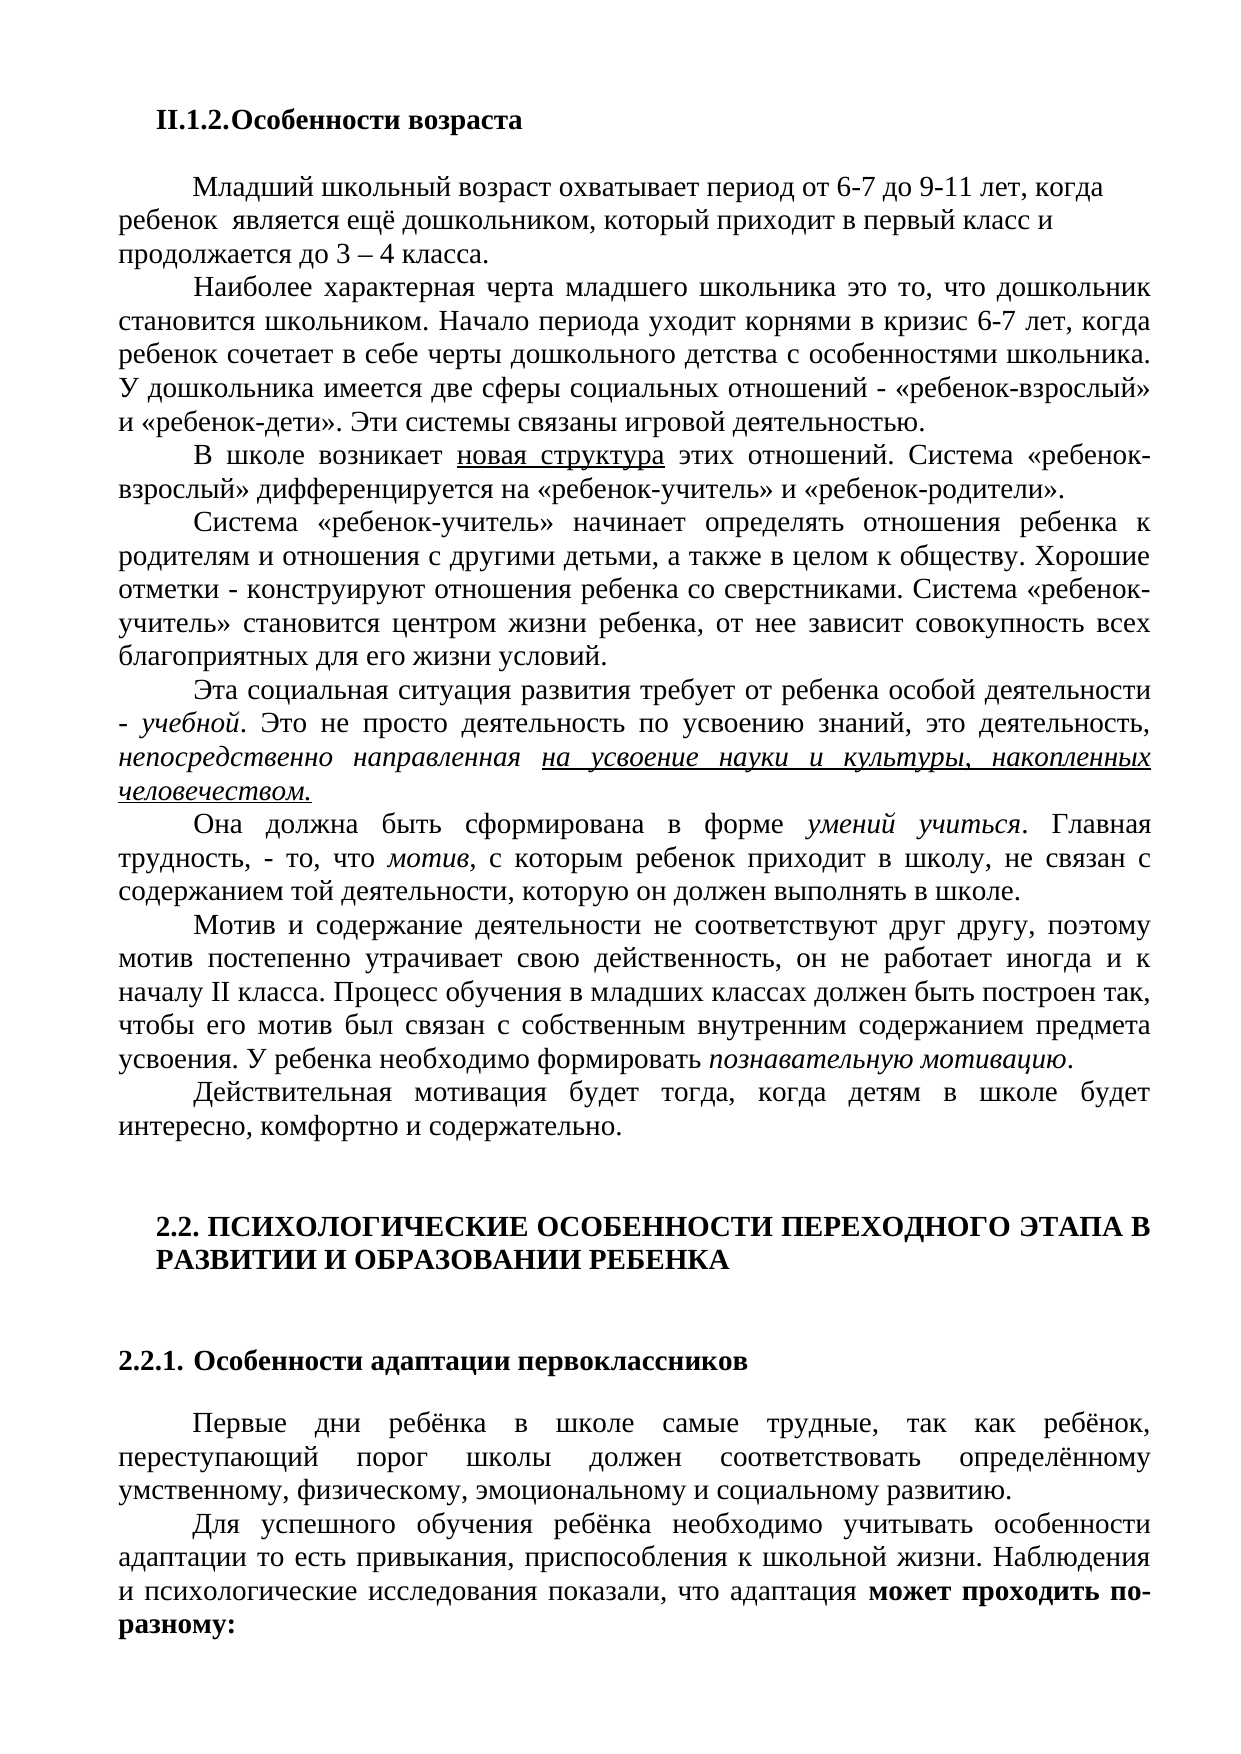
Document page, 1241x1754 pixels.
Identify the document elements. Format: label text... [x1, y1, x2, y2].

list Особенности адаптации первоклассников [118, 1343, 1152, 1376]
text Наиболее характерная черта младшего школьника это то, что дошкольник становится школьником. Начало периода уходит корнями в кризис 6-7 лет, когда ребенок сочетает в себе черты дошкольного детства с особенностями школьника. У дошкольника имеется две сферы социальных отношений - «ребенок-взрослый» и «ребенок-дети». Эти системы связаны игровой деятельностью. [118, 269, 1152, 437]
text Система «ребенок-учитель» начинает определять отношения ребенка к родителям и отношения с другими детьми, а также в целом к обществу. Хорошие отметки - конструируют отношения ребенка со сверстниками. Система «ребенок-учитель» становится центром жизни ребенка, от нее зависит совокупность всех благоприятных для его жизни условий. [118, 504, 1152, 672]
text Эта социальная ситуация развития требует от ребенка особой деятельности - учебной. Это не просто деятельность по усвоению знаний, это деятельность, непосредственно направленная на усвоение науки и культуры, накопленных человечеством. [118, 672, 1152, 806]
text 2.2. ПСИХОЛОГИЧЕСКИЕ ОСОБЕННОСТИ ПЕРЕХОДНОГО ЭТАПА В РАЗВИТИИ И ОБРАЗОВАНИИ РЕБЕНКА [156, 1209, 1152, 1276]
text Она должна быть сформирована в форме умений учиться. Главная трудность, - то, что мотив, с которым ребенок приходит в школу, не связан с содержанием той деятельности, которую он должен выполнять в школе. [118, 806, 1152, 907]
text Первые дни ребёнка в школе самые трудные, так как ребёнок, переступающий порог школы должен соответствовать определённому умственному, физическому, эмоциональному и социальному развитию. [118, 1405, 1152, 1506]
text В школе возникает новая структура этих отношений. Система «ребенок-взрослый» дифференцируется на «ребенок-учитель» и «ребенок-родители». [118, 437, 1152, 504]
list Особенности возраста [156, 102, 1152, 135]
text Младший школьный возраст охватывает период от 6-7 до 9-11 лет, когда ребенок является ещё дошкольником, который приходит в первый класс и продолжается до 3 – 4 класса. [118, 169, 1152, 269]
text Мотив и содержание деятельности не соответствуют друг другу, поэтому мотив постепенно утрачивает свою действенность, он не работает иногда и к началу II класса. Процесс обучения в младших классах должен быть построен так, чтобы его мотив был связан с собственным внутренним содержанием предмета усвоения. У ребенка необходимо формировать познавательную мотивацию. [118, 907, 1152, 1074]
text Для успешного обучения ребёнка необходимо учитывать особенности адаптации то есть привыкания, приспособления к школьной жизни. Наблюдения и психологические исследования показали, что адаптация может проходить по-разному: [118, 1506, 1152, 1640]
text Действительная мотивация будет тогда, когда детям в школе будет интересно, комфортно и содержательно. [118, 1074, 1152, 1142]
